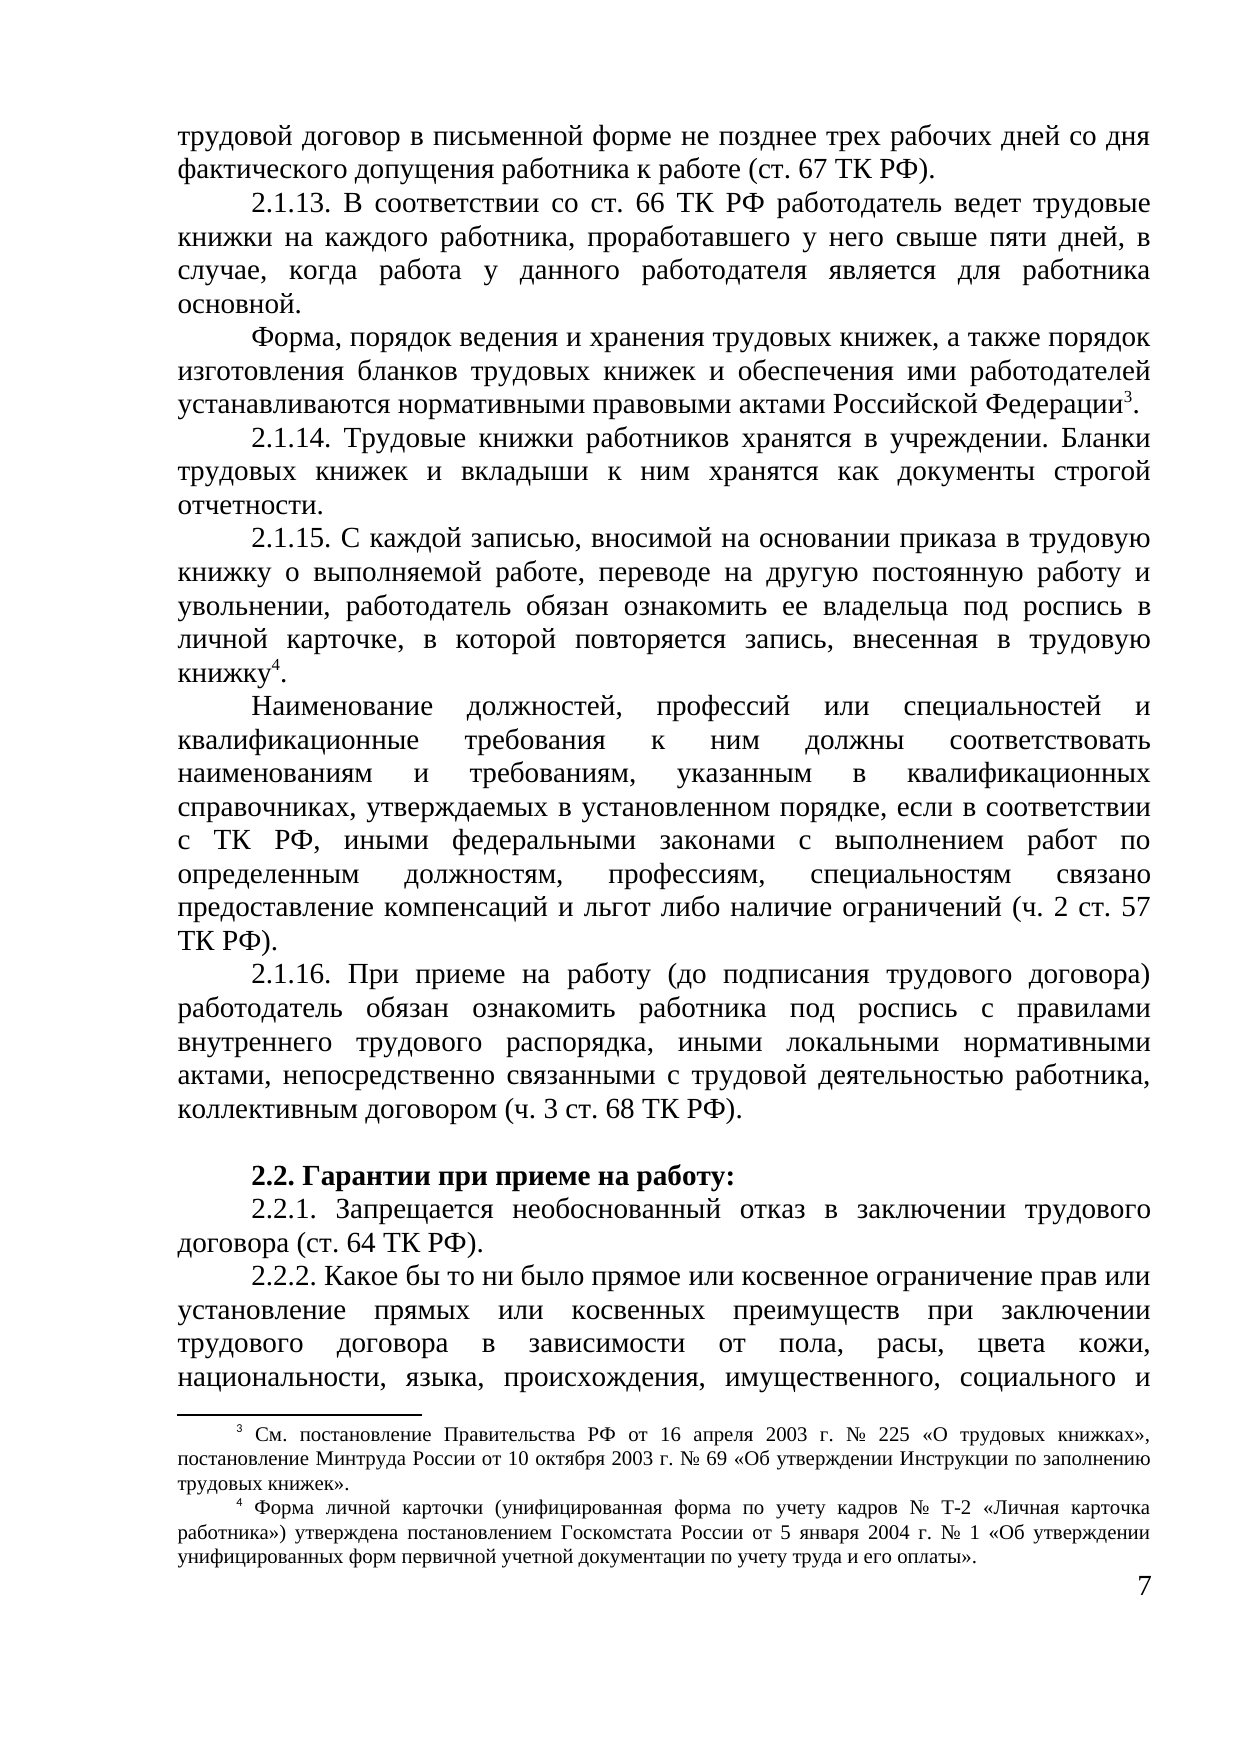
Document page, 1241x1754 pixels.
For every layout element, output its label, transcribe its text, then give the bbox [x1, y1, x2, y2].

text 2.1.15. С каждой записью, вносимой на основании приказа в трудовую книжку о выполняемой работе, переводе на другую постоянную работу и увольнении, работодатель обязан ознакомить ее владельца под роспись в личной карточке, в которой повторяется запись, внесенная в трудовую книжку. [177, 521, 1152, 688]
text 2.2. Гарантии при приеме на работу: [177, 1158, 1152, 1191]
text 2.2.1. Запрещается необоснованный отказ в заключении трудового договора (ст. 64 ТК РФ). [177, 1191, 1152, 1258]
text Форма, порядок ведения и хранения трудовых книжек, а также порядок изготовления бланков трудовых книжек и обеспечения ими работодателей устанавливаются нормативными правовыми актами Российской Федерации. [177, 319, 1152, 420]
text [177, 118, 1152, 185]
text 2.1.13. В соответствии со ст. 66 ТК РФ работодатель ведет трудовые книжки на каждого работника, проработавшего у него свыше пяти дней, в случае, когда работа у данного работодателя является для работника основной. [177, 185, 1152, 319]
text 2.1.14. Трудовые книжки работников хранятся в учреждении. Бланки трудовых книжек и вкладыши к ним хранятся как документы строгой отчетности. [177, 420, 1152, 521]
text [177, 1258, 1152, 1393]
text Наименование должностей, профессий или специальностей и квалификационные требования к ним должны соответствовать наименованиям и требованиям, указанным в квалификационных справочниках, утверждаемых в установленном порядке, если в соответствии с ТК РФ, иными федеральными законами с выполнением работ по определенным должностям, профессиям, специальностям связано предоставление компенсаций и льгот либо наличие ограничений (ч. 2 ст. 57 ТК РФ). [177, 688, 1152, 957]
text 2.1.16. При приеме на работу (до подписания трудового договора) работодатель обязан ознакомить работника под роспись с правилами внутреннего трудового распорядка, иными локальными нормативными актами, непосредственно связанными с трудовой деятельностью работника, коллективным договором (ч. 3 ст. 68 ТК РФ). [177, 957, 1152, 1124]
